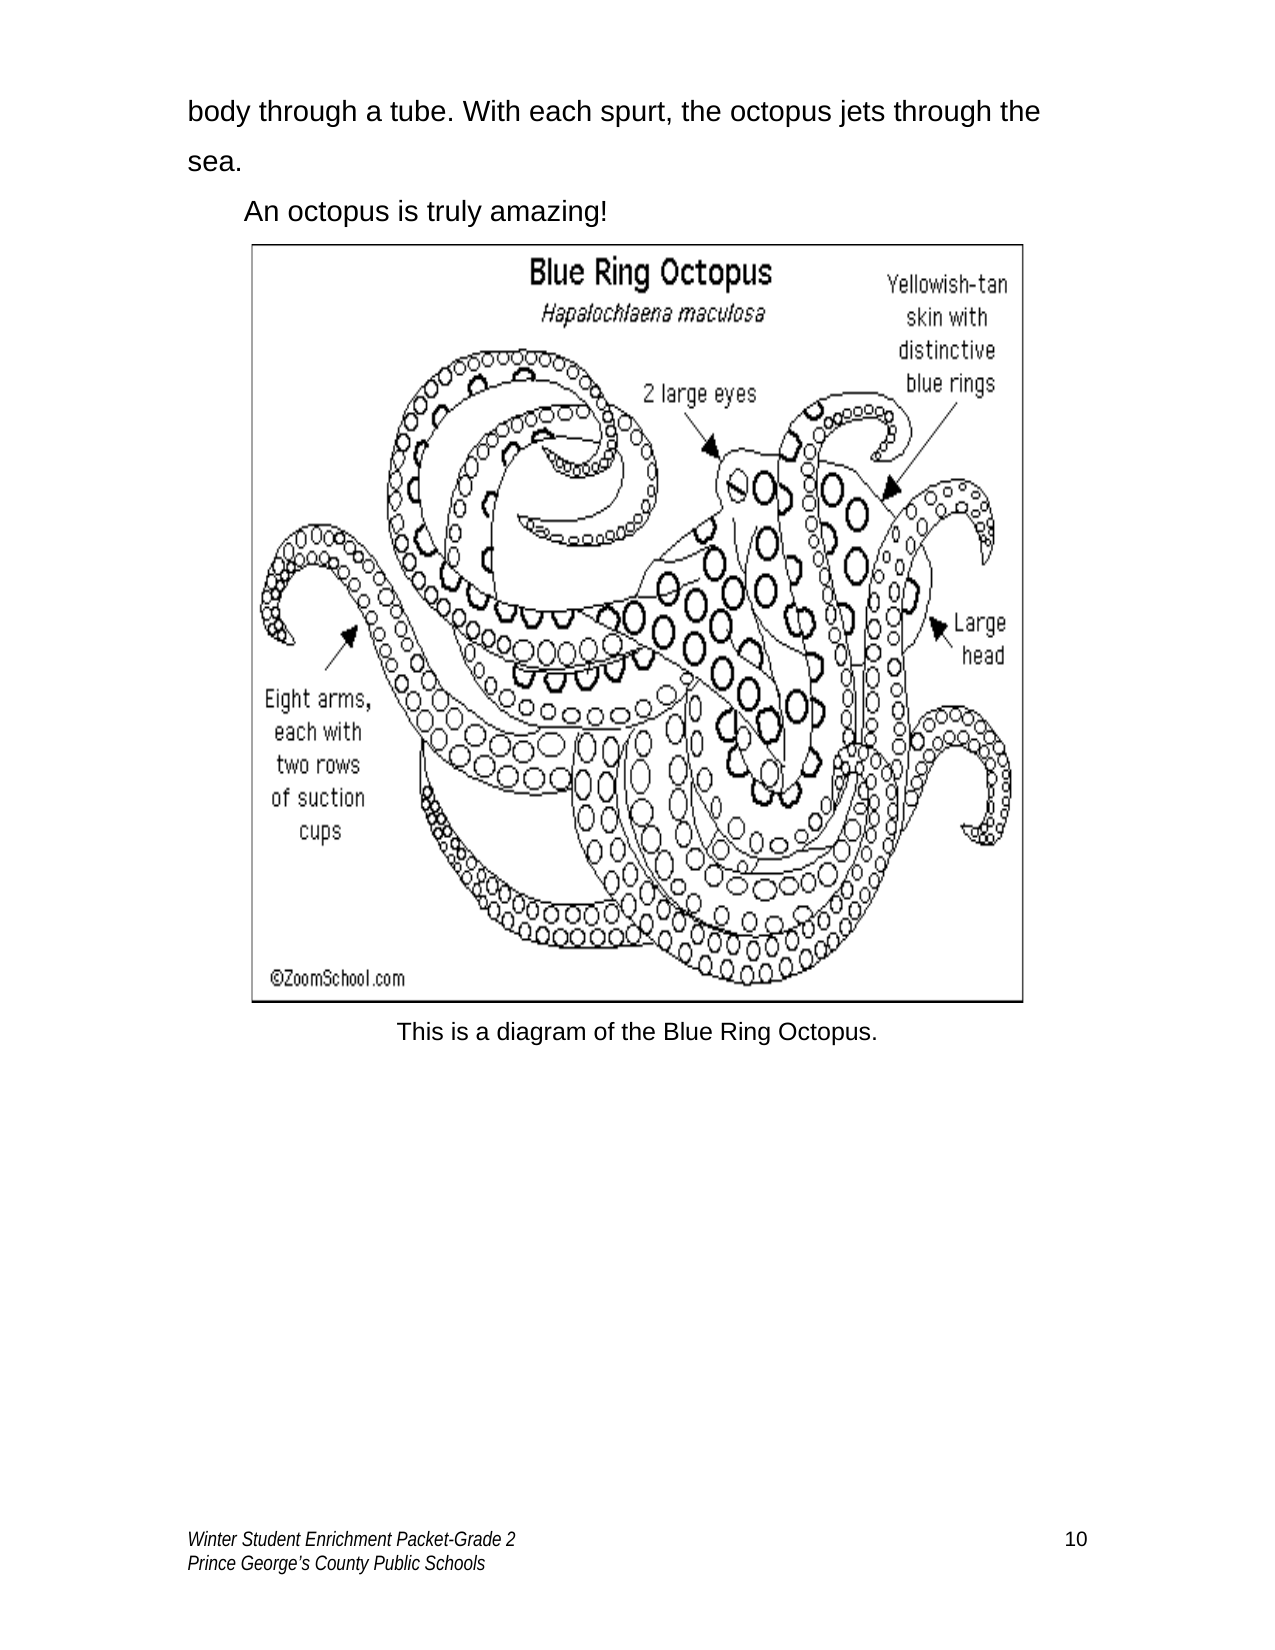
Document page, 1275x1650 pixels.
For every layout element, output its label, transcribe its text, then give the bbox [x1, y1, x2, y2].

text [187, 94, 1087, 178]
text This is a diagram of the Blue Ring Octopus. [187, 1017, 1087, 1046]
text An octopus is truly amazing! [187, 194, 1087, 228]
picture [251, 244, 1024, 1003]
